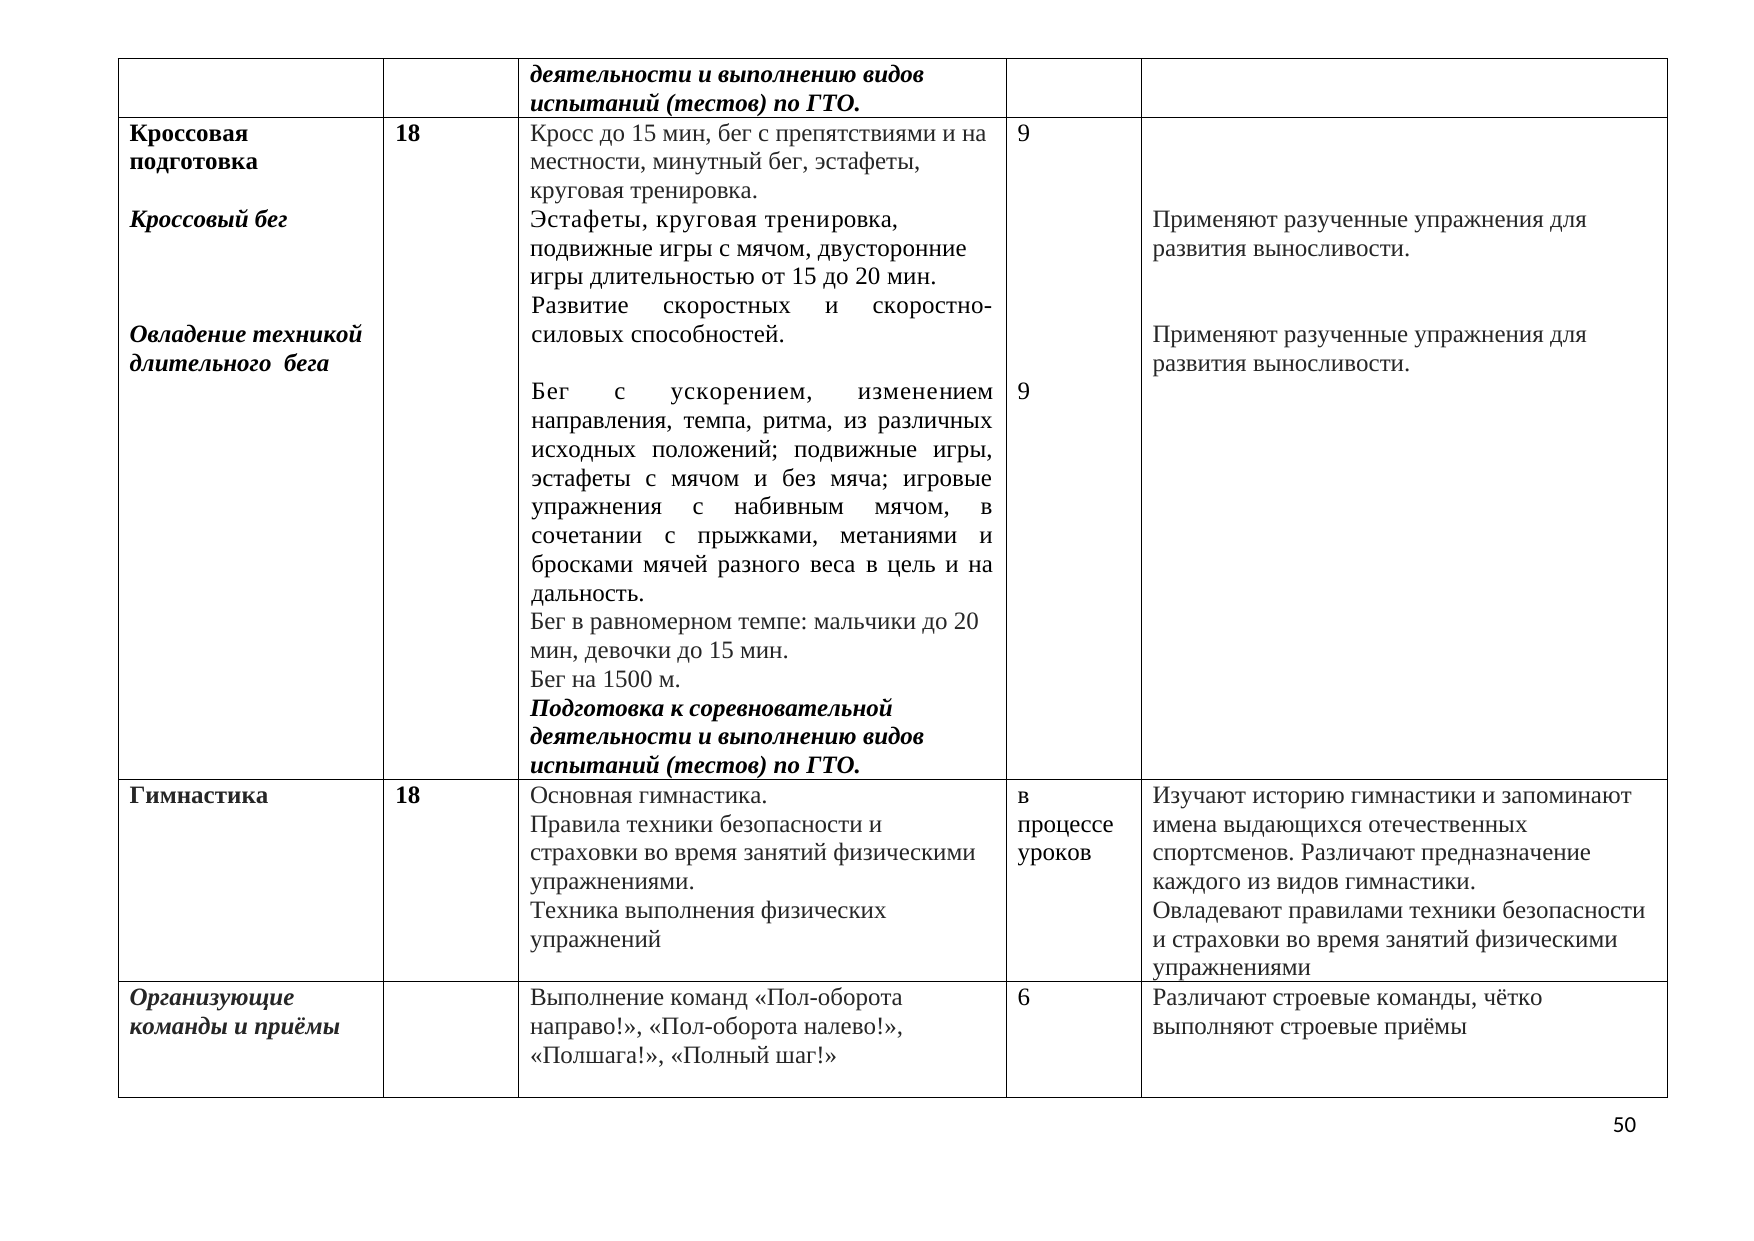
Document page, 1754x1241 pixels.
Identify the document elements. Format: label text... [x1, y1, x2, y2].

table_cell 18 [384, 118, 518, 779]
table_cell Применяют разученные упражнения для развития выносливости. Применяют разученные упражнения для развития выносливости. [1142, 118, 1667, 779]
table_cell 6 [1007, 59, 1141, 117]
table_cell 18 [384, 780, 518, 981]
table_cell Основная гимнастика. Правила техники безопасности и страховки во время занятий физическими упражнениями. Техника выполнения физических упражнений [519, 780, 1006, 981]
table_cell Кроссовая подготовка Кроссовый бег Овладение техникой длительного бега [119, 118, 383, 779]
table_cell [1142, 59, 1667, 117]
table_cell 9 9 [1007, 118, 1141, 779]
table_cell Изучают историю гимнастики и запоминают имена выдающихся отечественных спортсменов. Различают предназначение каждого из видов гимнастики. Овладевают правилами техники безопасности и страховки во время занятий физическими упражнениями [1142, 780, 1667, 981]
table_cell в процессе уроков [1007, 780, 1141, 981]
table_cell Кросс до 15 мин, бег с препятствиями и на местности, минутный бег, эстафеты, круговая тренировка. Эстафеты, круговая тренировка, подвижные игры с мячом, двусторонние игры длительностью от 15 до 20 мин. Развитие скоростных и скоростно-силовых способностей. Бег с ускорением, изменением направления, темпа, ритма, из различных исходных положений; подвижные игры, эстафеты с мячом и без мяча; игровые упражнения с набивным мячом, в сочетании с прыжками, метаниями и бросками мячей разного веса в цель и на дальность. Бег в равномерном темпе: мальчики до 20 мин, девочки до 15 мин. Бег на 1500 м. Подготовка к соревновательной деятельности и выполнению видов испытаний (тестов) по ГТО. [519, 118, 1006, 779]
table_cell Различают строевые команды, чётко выполняют строевые приёмы [1142, 982, 1667, 1097]
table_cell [519, 59, 1006, 117]
table_cell Гимнастика [119, 780, 383, 981]
table_cell [384, 982, 518, 1097]
table_cell 6 [1007, 982, 1141, 1097]
table_cell Организующие команды и приёмы [119, 982, 383, 1097]
table_cell Выполнение команд «Пол-оборота направо!», «Пол-оборота налево!», «Полшага!», «Полный шаг!» [519, 982, 1006, 1097]
